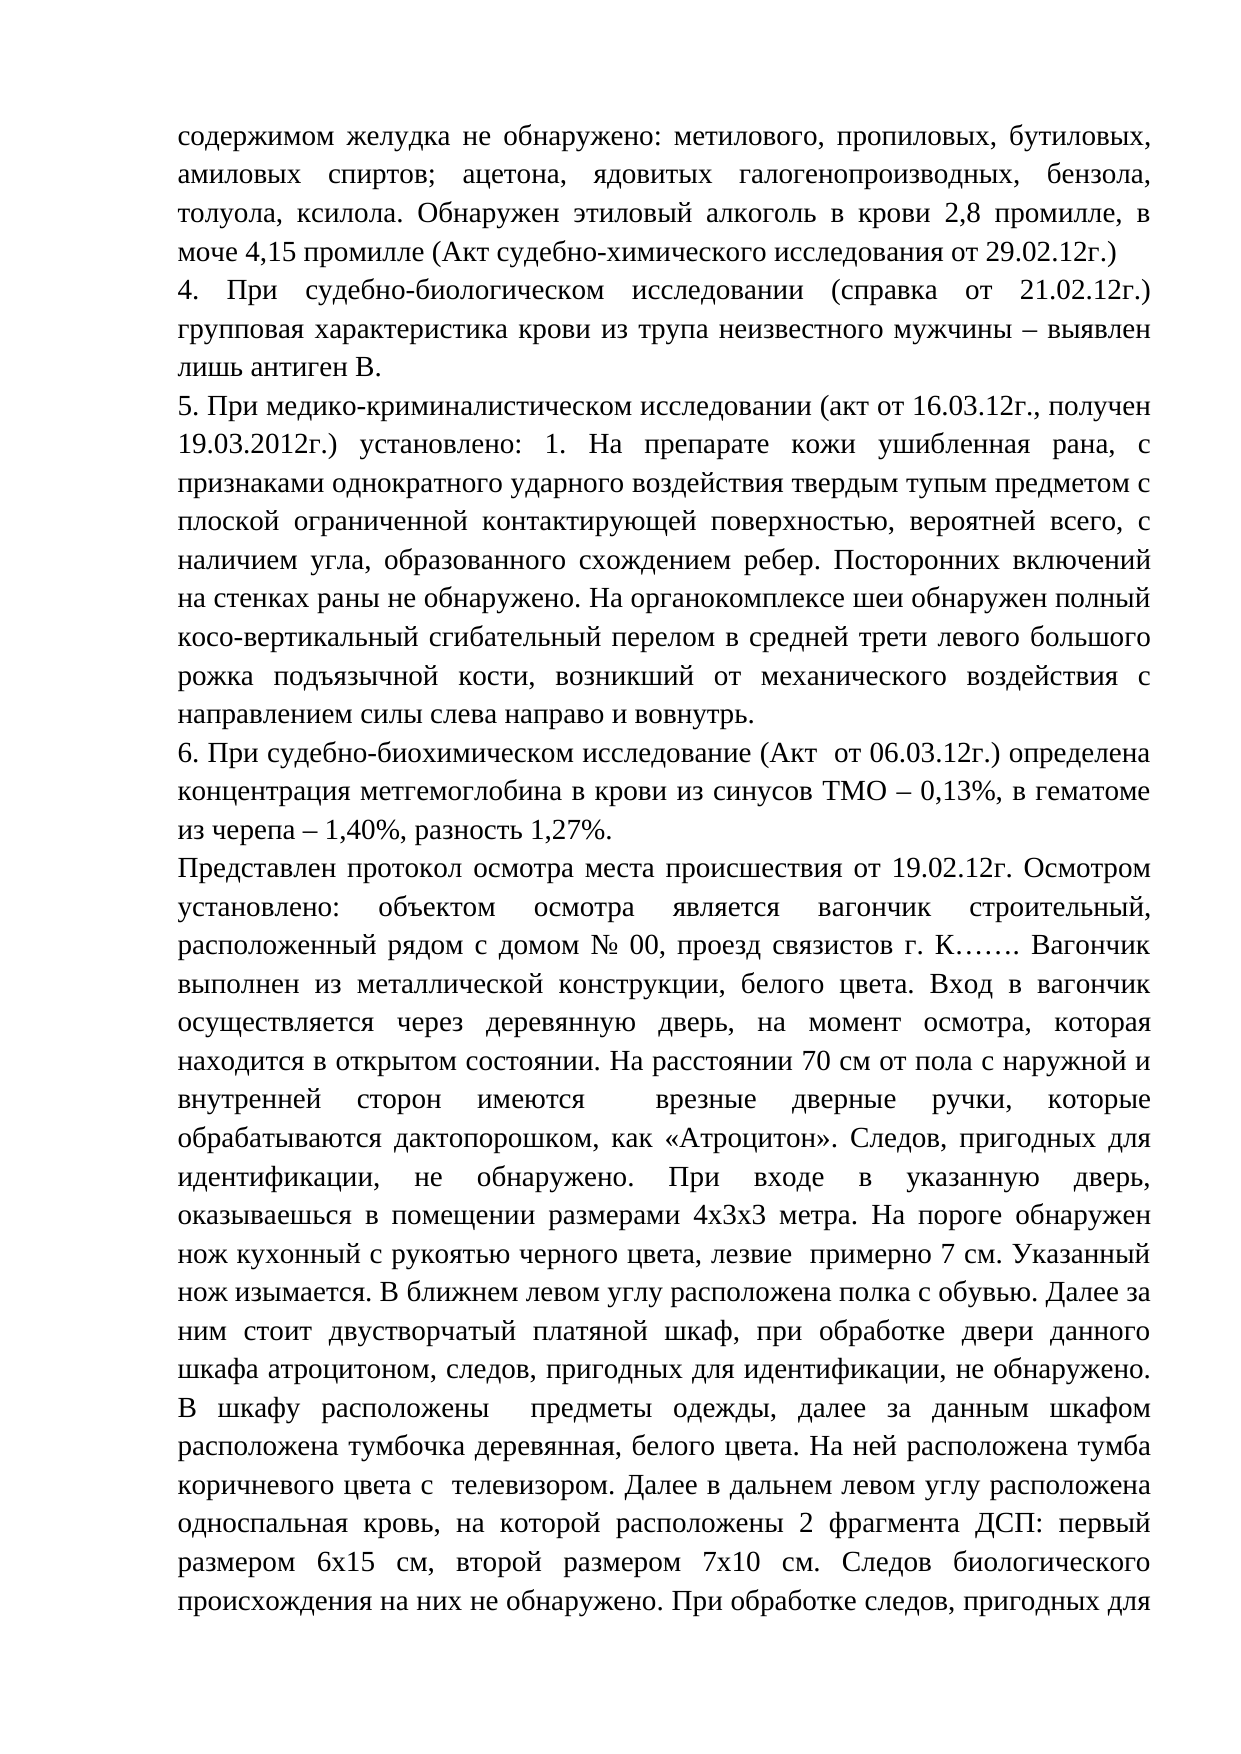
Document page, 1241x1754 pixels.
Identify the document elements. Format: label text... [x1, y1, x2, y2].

text 4. При судебно-биологическом исследовании (справка от 21.02.12г.) групповая характеристика крови из трупа неизвестного мужчины – выявлен лишь антиген В. [177, 272, 1152, 383]
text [177, 118, 1152, 267]
text 6. При судебно-биохимическом исследование (Акт от 06.03.12г.) определена концентрация метгемоглобина в крови из синусов ТМО – 0,13%, в гематоме из черепа – 1,40%, разность 1,27%. [177, 735, 1152, 845]
text 5. При медико-криминалистическом исследовании (акт от 16.03.12г., получен 19.03.2012г.) установлено: 1. На препарате кожи ушибленная рана, с признаками однократного ударного воздействия твердым тупым предметом с плоской ограниченной контактирующей поверхностью, вероятней всего, с наличием угла, образованного схождением ребер. Посторонних включений на стенках раны не обнаружено. На органокомплексе шеи обнаружен полный косо-вертикальный сгибательный перелом в средней трети левого большого рожка подъязычной кости, возникший от механического воздействия с направлением силы слева направо и вовнутрь. [177, 388, 1152, 730]
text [177, 850, 1152, 1616]
